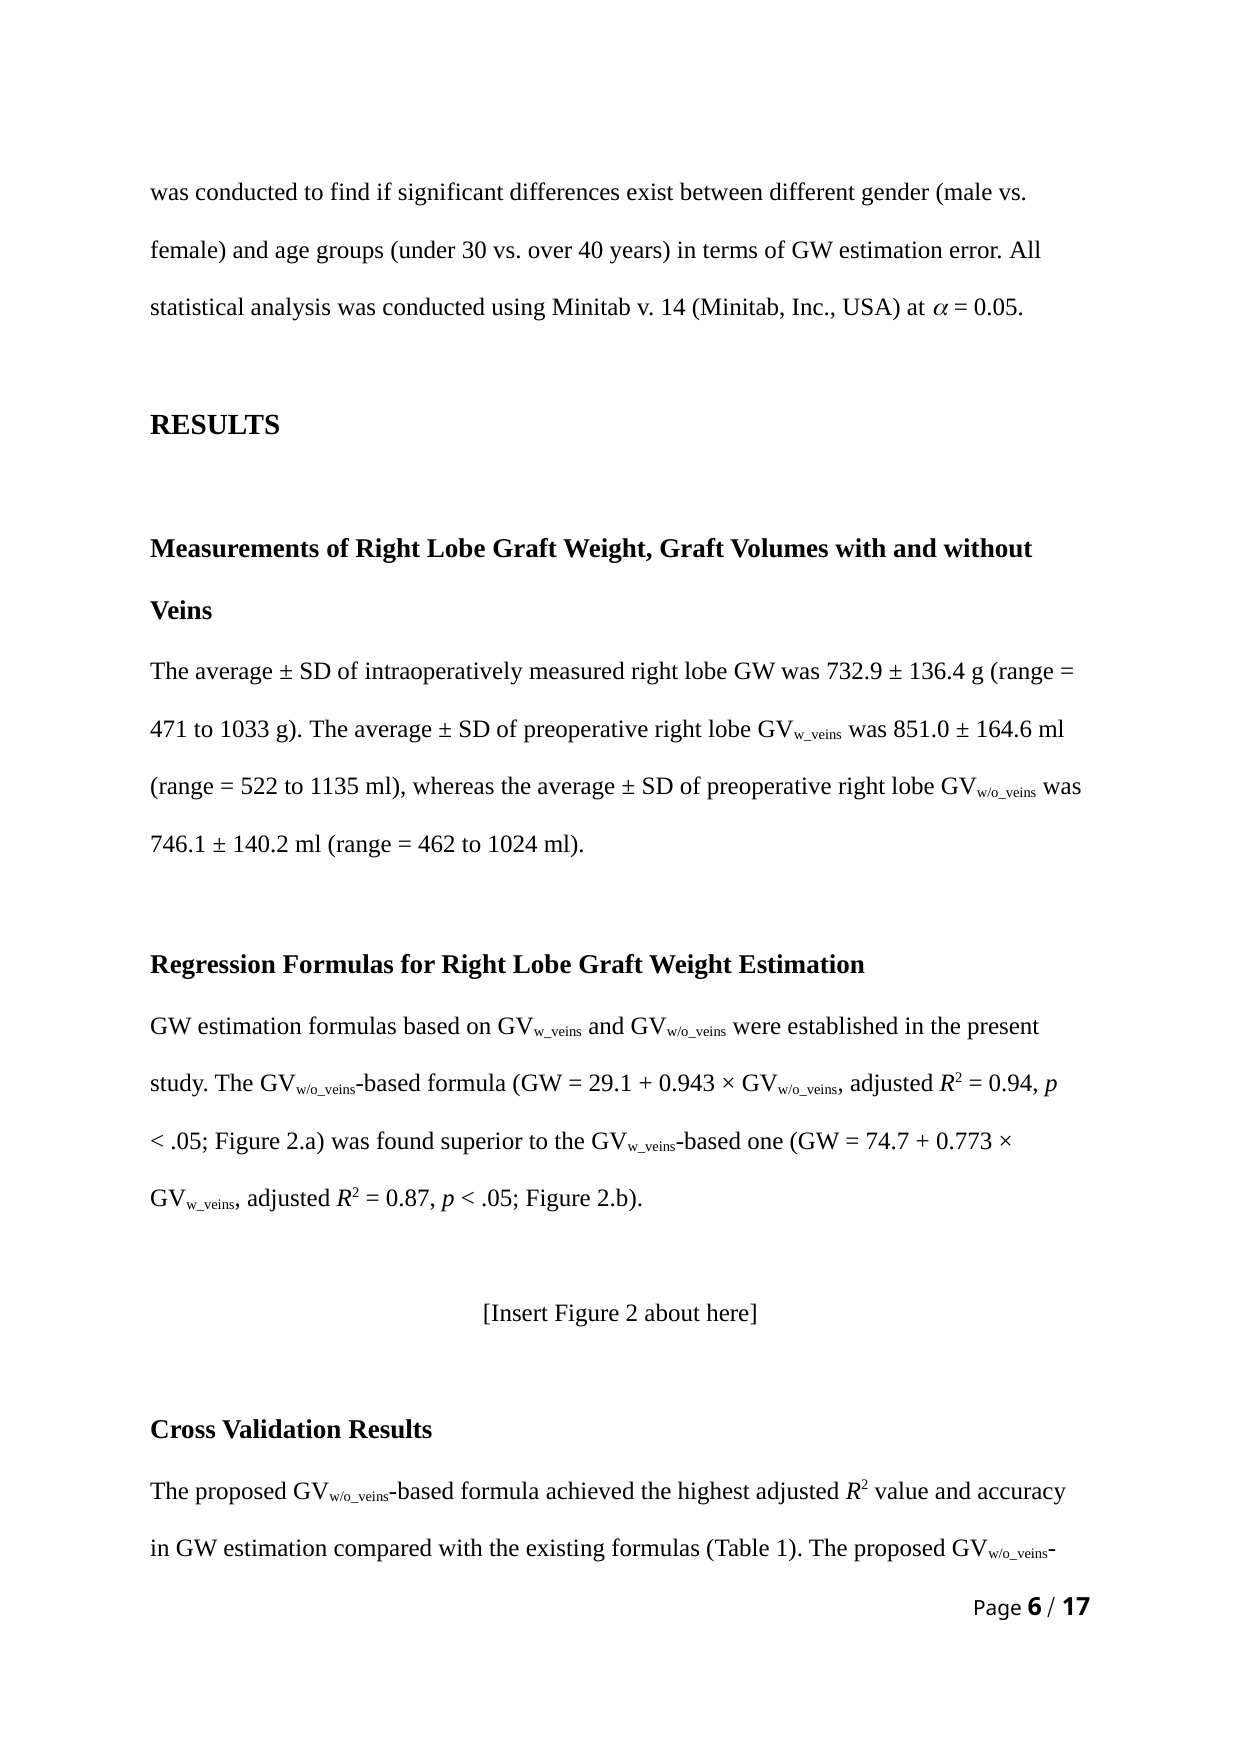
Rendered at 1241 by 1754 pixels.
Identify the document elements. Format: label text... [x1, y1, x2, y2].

text RESULTS [150, 407, 1090, 441]
text [Insert Figure 2 about here] [150, 1298, 1090, 1327]
text Cross Validation Results [150, 1413, 1090, 1444]
text Measurements of Right Lobe Graft Weight, Graft Volumes with and without Veins [150, 532, 1090, 625]
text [150, 177, 1090, 321]
text Regression Formulas for Right Lobe Graft Weight Estimation [150, 949, 1090, 980]
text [150, 1476, 1090, 1562]
text GW estimation formulas based on GVw_veins and GVw/o_veins were established in the present study. The GVw/o_veins-based formula (GW = 29.1 + 0.943 × GVw/o_veins, adjusted R2 = 0.94, p < .05; Figure 2.a) was found superior to the GVw_veins-based one (GW = 74.7 + 0.773 × GVw_veins, adjusted R2 = 0.87, p < .05; Figure 2.b). [150, 1011, 1090, 1212]
text The average ± SD of intraoperatively measured right lobe GW was 732.9 ± 136.4 g (range = 471 to 1033 g). The average ± SD of preoperative right lobe GVw_veins was 851.0 ± 164.6 ml (range = 522 to 1135 ml), whereas the average ± SD of preoperative right lobe GVw/o_veins was 746.1 ± 140.2 ml (range = 462 to 1024 ml). [150, 656, 1090, 858]
